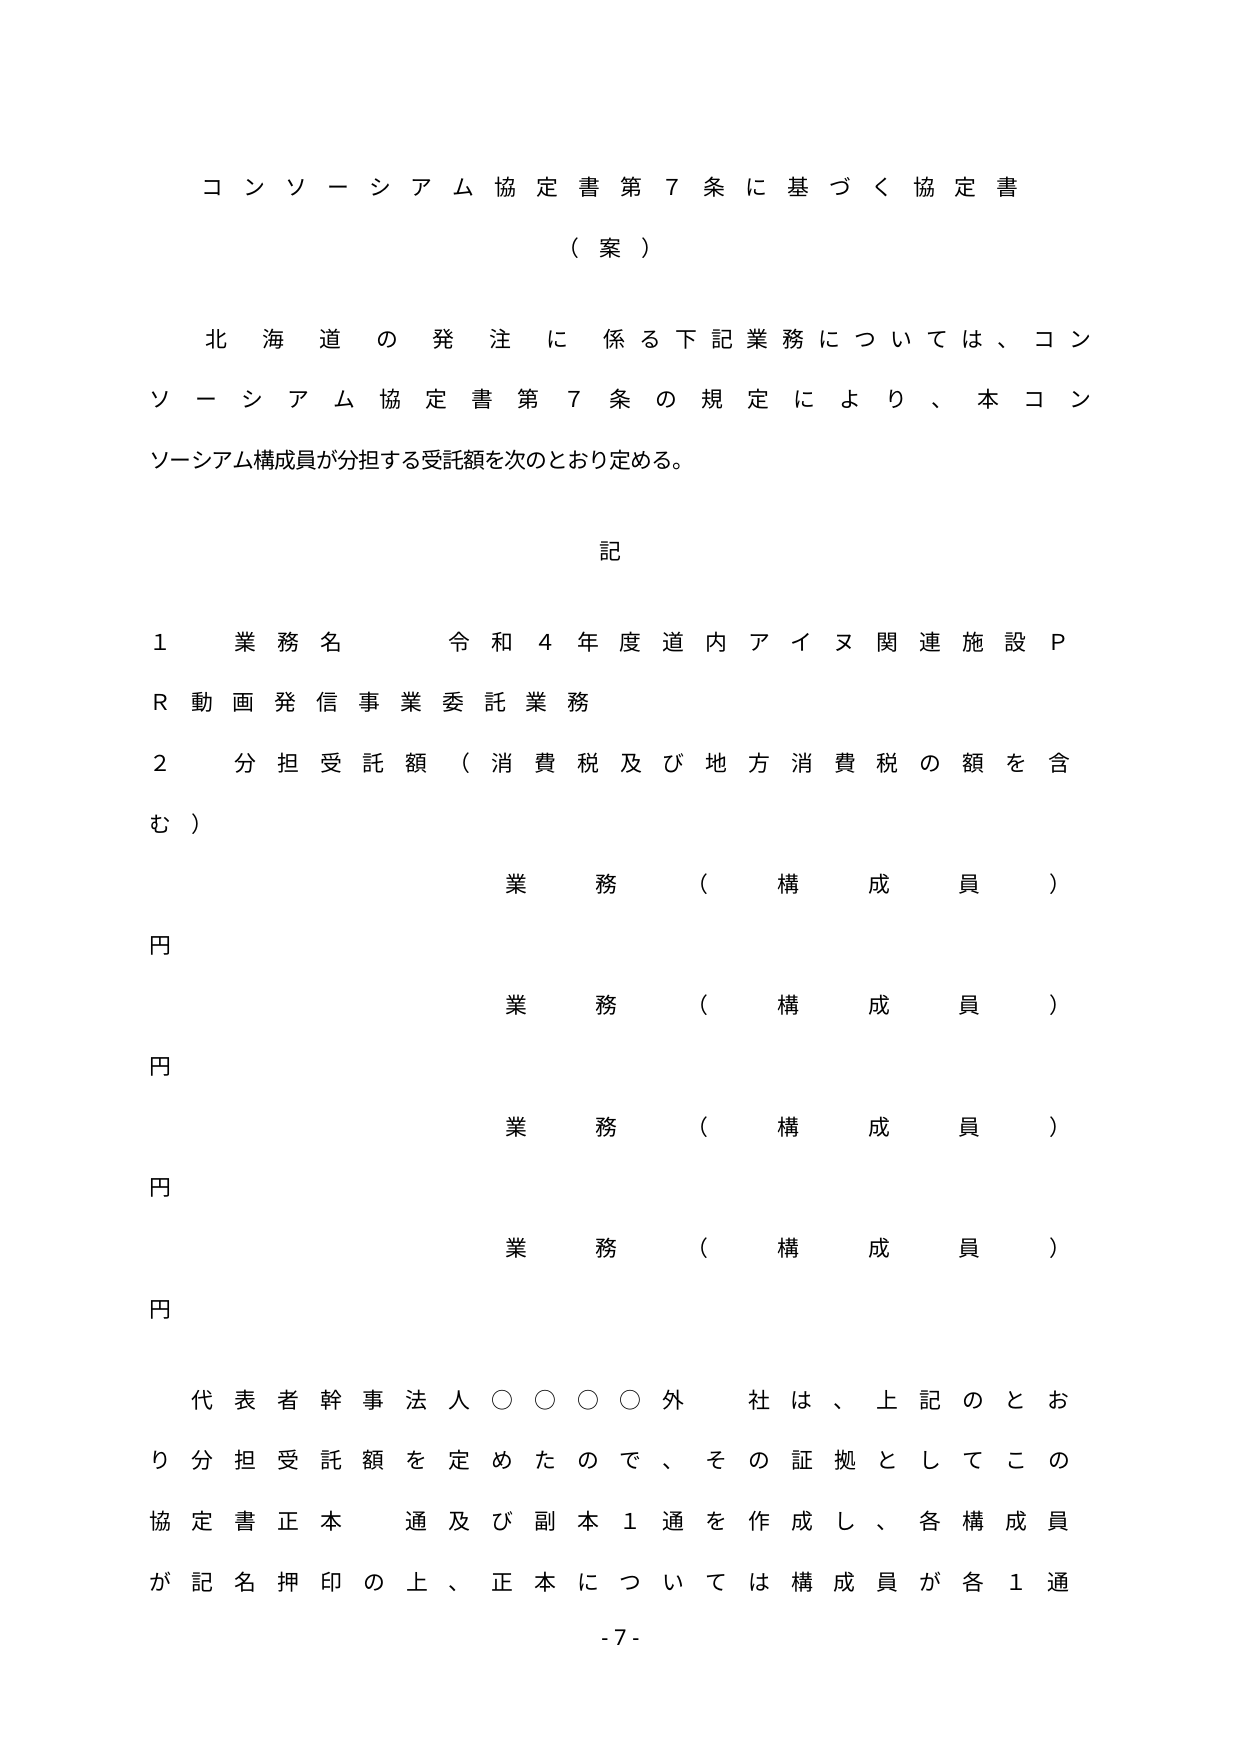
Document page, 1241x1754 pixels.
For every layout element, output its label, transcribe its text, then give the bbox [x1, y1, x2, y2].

text コンソーシアム協定書第７条に基づく協定書（案） [149, 156, 1091, 277]
text 北海道の発注に係る下記業務については、コンソーシアム協定書第７条の規定により、本コンソーシアム構成員が分担する受託額を次のとおり定める。 [149, 307, 1091, 489]
text ２ 分担受託額（消費税及び地方消費税の額を含む） [149, 732, 1091, 853]
text 業務（構成員） 円 [149, 974, 1091, 1095]
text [149, 1368, 1091, 1611]
text 記 [149, 519, 1091, 580]
text 業務（構成員） 円 [149, 1095, 1091, 1217]
text 業務（構成員） 円 [149, 853, 1091, 974]
text １ 業務名 令和４年度道内アイヌ関連施設ＰＲ動画発信事業委託業務 [149, 610, 1091, 732]
text 業務（構成員） 円 [149, 1217, 1091, 1338]
